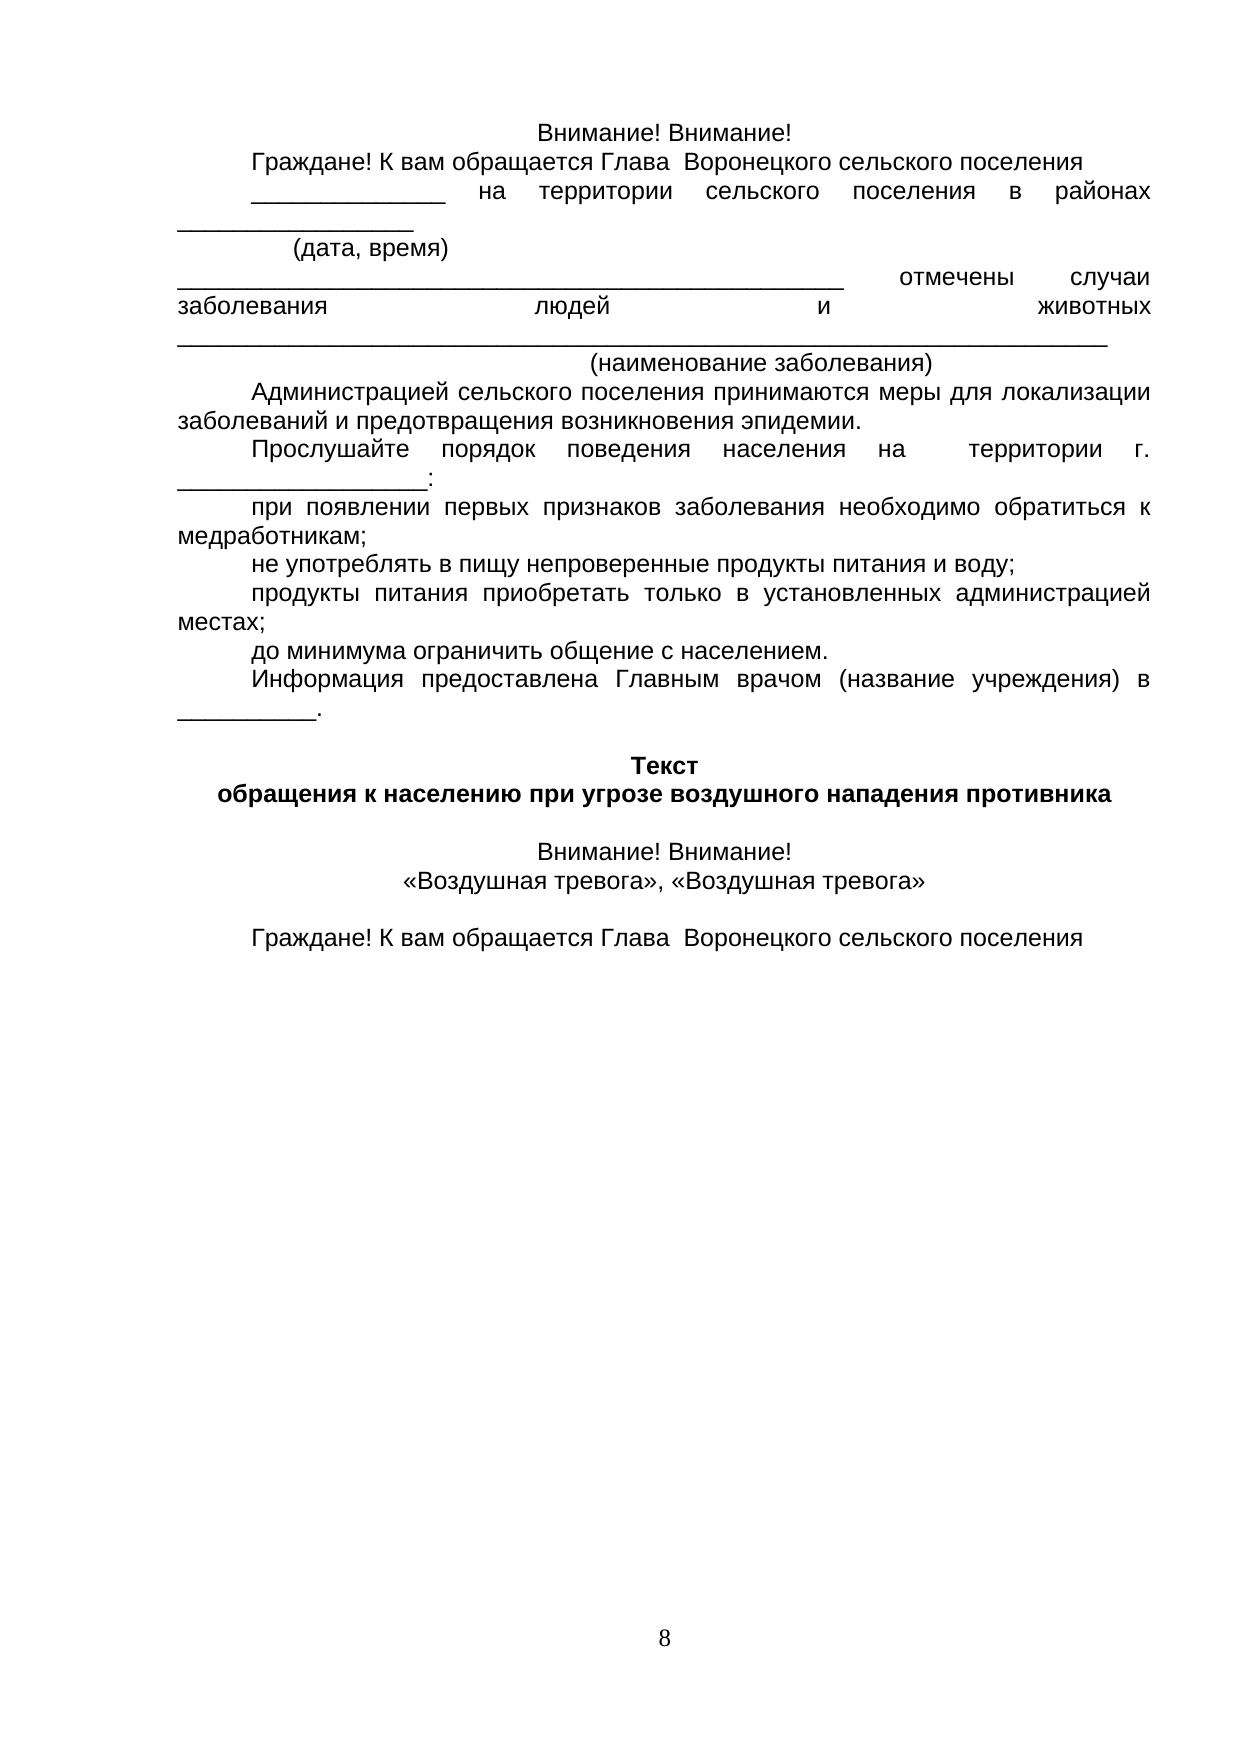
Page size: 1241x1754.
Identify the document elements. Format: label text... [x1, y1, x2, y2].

text Администрацией сельского поселения принимаются меры для локализации заболеваний и предотвращения возникновения эпидемии. [177, 377, 1152, 434]
text продукты питания приобретать только в установленных администрацией местах; [177, 578, 1152, 636]
text Граждане! К вам обращается Глава Воронецкого сельского поселения [177, 923, 1152, 952]
text обращения к населению при угрозе воздушного нападения противника [177, 779, 1152, 808]
text (наименование заболевания) [177, 348, 1152, 377]
text (дата, время) [177, 233, 1152, 262]
text при появлении первых признаков заболевания необходимо обратиться к медработникам; [177, 492, 1152, 549]
text Граждане! К вам обращается Глава Воронецкого сельского поселения [177, 147, 1152, 176]
text до минимума ограничить общение с населением. [177, 636, 1152, 664]
text Внимание! Внимание! [177, 837, 1152, 866]
text Информация предоставлена Главным врачом (название учреждения) в __________. [177, 664, 1152, 722]
text не употреблять в пищу непроверенные продукты питания и воду; [177, 549, 1152, 578]
text Прослушайте порядок поведения населения на территории г. __________________: [177, 434, 1152, 492]
text Внимание! Внимание! [177, 118, 1152, 147]
text «Воздушная тревога», «Воздушная тревога» [177, 866, 1152, 894]
text ______________ на территории сельского поселения в районах _________________ [177, 176, 1152, 233]
text Текст [177, 751, 1152, 779]
text ________________________________________________ отмечены случаи заболевания людей и животных ___________________________________________________________________ [177, 262, 1152, 348]
